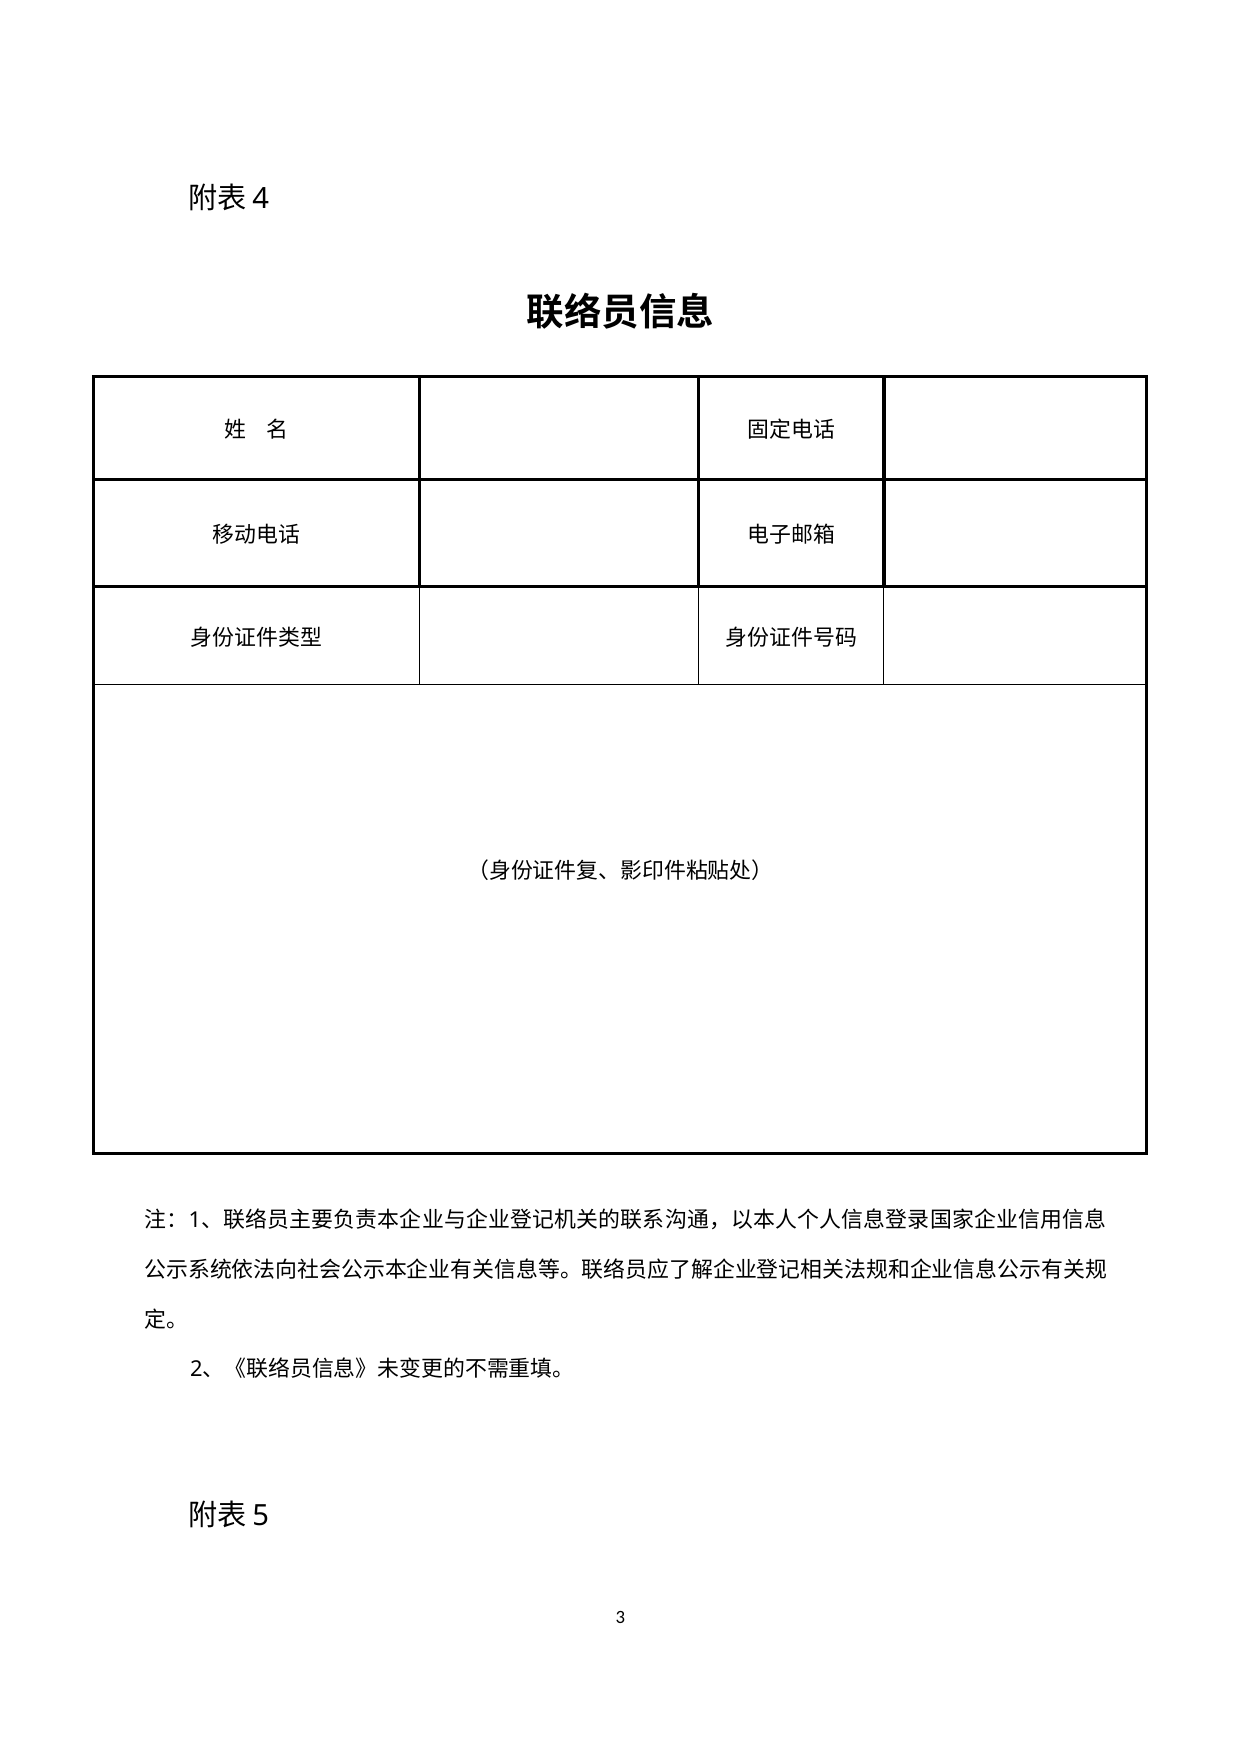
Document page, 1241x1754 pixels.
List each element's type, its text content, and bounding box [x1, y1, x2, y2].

table_cell （身份证件复、影印件粘贴处） [95, 685, 1145, 1152]
table_cell 身份证件号码 [699, 588, 883, 684]
text 附表4 [188, 162, 1052, 229]
text 附表5 [188, 1479, 1052, 1546]
table_cell 电子邮箱 [700, 481, 882, 584]
text 2、《联络员信息》未变更的不需重填。 [189, 1350, 1052, 1383]
text 注：1、联络员主要负责本企业与企业登记机关的联系沟通，以本人个人信息登录国家企业信用信息公示系统依法向社会公示本企业有关信息等。联络员应了解企业登记相关法规和企业信息公示有关规定。 [144, 1202, 1108, 1334]
table_header 固定电话 [700, 378, 882, 477]
table_header 姓 名 [95, 378, 418, 477]
table_cell 身份证件类型 [95, 588, 419, 684]
table_cell 移动电话 [95, 481, 418, 584]
text 联络员信息 [188, 276, 1052, 342]
table_cell [886, 481, 1145, 584]
table_header [421, 378, 697, 477]
table_cell [421, 481, 697, 584]
table_header [886, 378, 1145, 477]
table_cell [884, 588, 1145, 684]
table_cell [420, 588, 698, 684]
